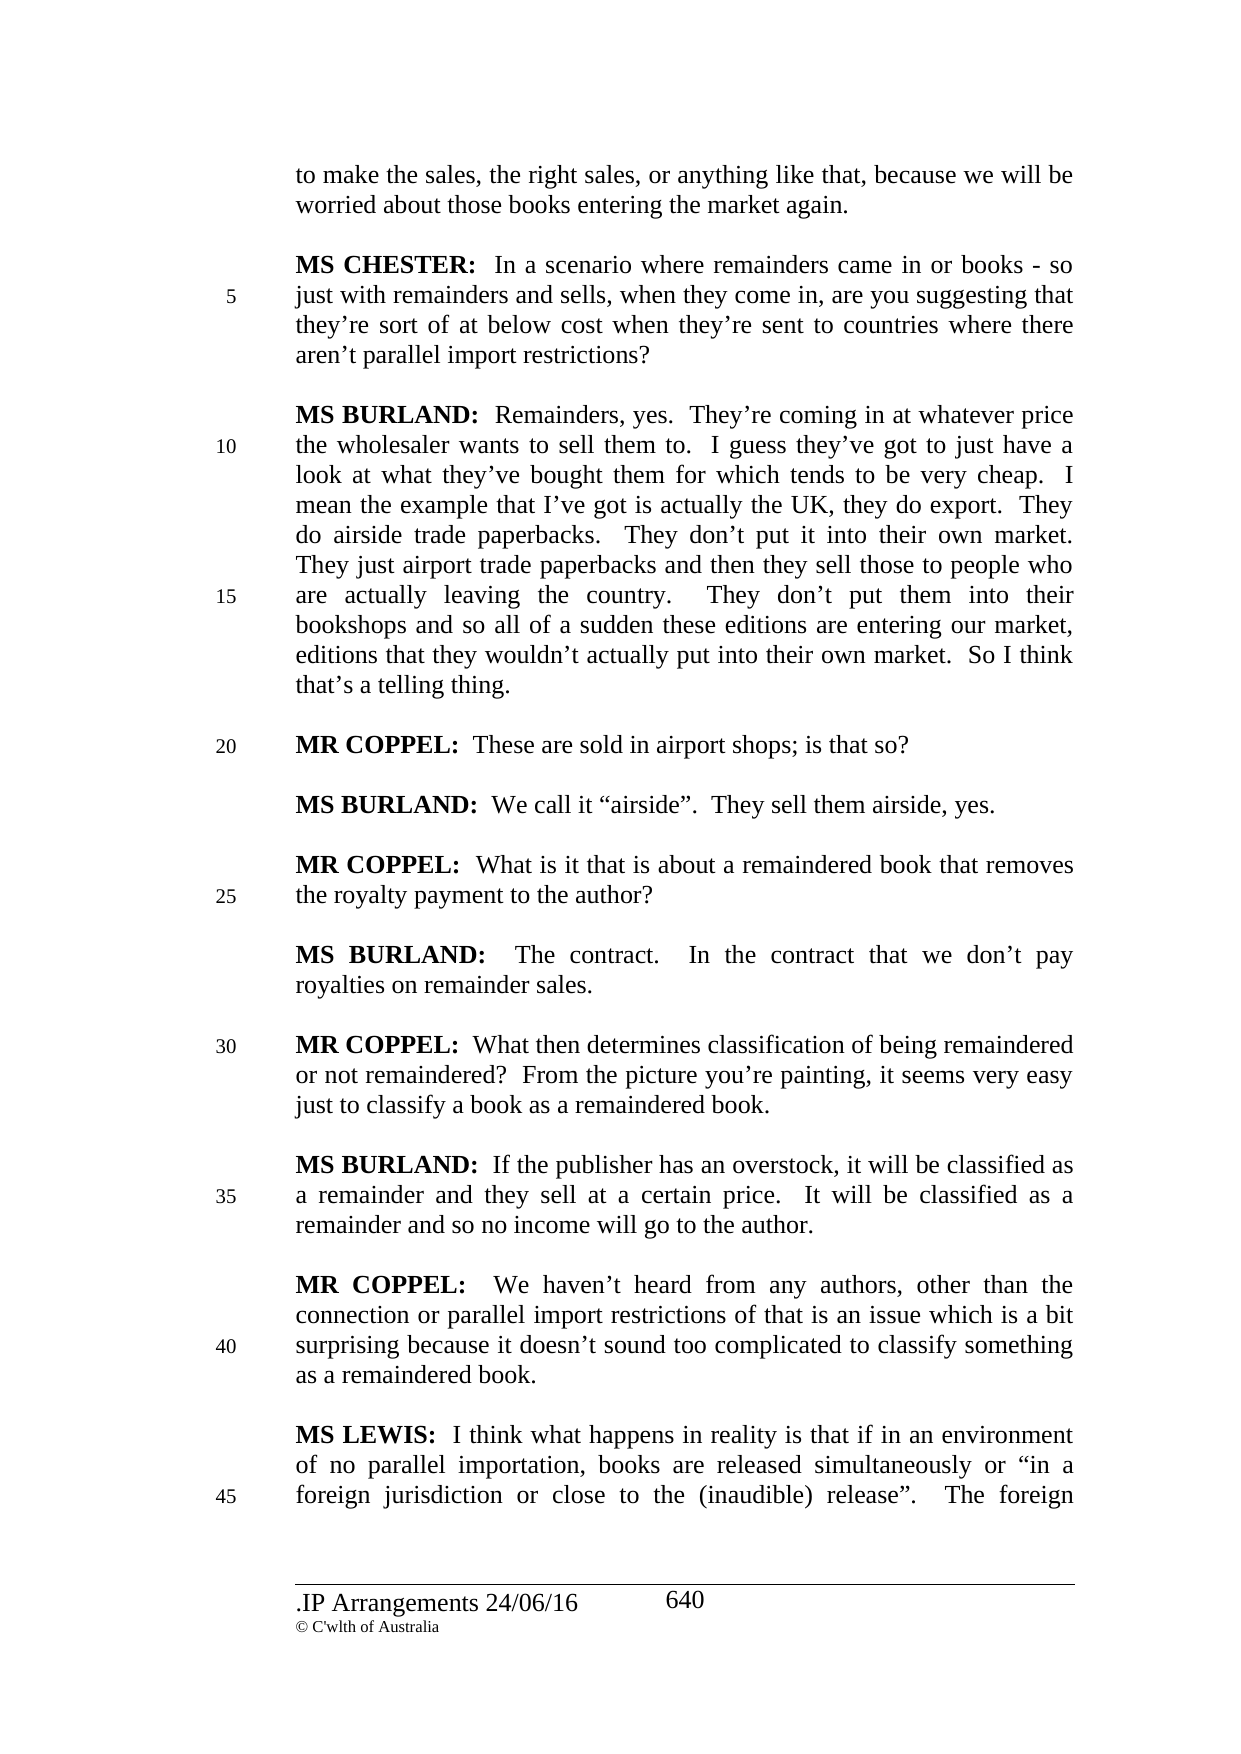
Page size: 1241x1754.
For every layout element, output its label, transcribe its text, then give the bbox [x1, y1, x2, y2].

text MS BURLAND: The contract. In the contract that we don’t pay royalties on remainder sales. [295, 939, 1075, 999]
text MS CHESTER: In a scenario where remainders came in or books - so just with remainders and sells, when they come in, are you suggesting that they’re sort of at below cost when they’re sent to countries where there aren’t parallel import restrictions? [295, 249, 1075, 369]
text MS BURLAND: We call it “airside”. They sell them airside, yes. [295, 789, 1075, 819]
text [295, 159, 1075, 219]
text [295, 1419, 1075, 1509]
text MS BURLAND: If the publisher has an overstock, it will be classified as a remainder and they sell at a certain price. It will be classified as a remainder and so no income will go to the author. [295, 1149, 1075, 1239]
text MS BURLAND: Remainders, yes. They’re coming in at whatever price the wholesaler wants to sell them to. I guess they’ve got to just have a look at what they’ve bought them for which tends to be very cheap. I mean the example that I’ve got is actually the UK, they do export. They do airside trade paperbacks. They don’t put it into their own market. They just airport trade paperbacks and then they sell those to people who are actually leaving the country. They don’t put them into their bookshops and so all of a sudden these editions are entering our market, editions that they wouldn’t actually put into their own market. So I think that’s a telling thing. [295, 399, 1075, 699]
text MR COPPEL: We haven’t heard from any authors, other than the connection or parallel import restrictions of that is an issue which is a bit surprising because it doesn’t sound too complicated to classify something as a remaindered book. [295, 1269, 1075, 1389]
text MR COPPEL: What is it that is about a remaindered book that removes the royalty payment to the author? [295, 849, 1075, 909]
text MR COPPEL: These are sold in airport shops; is that so? [295, 729, 1075, 759]
text MR COPPEL: What then determines classification of being remaindered or not remaindered? From the picture you’re painting, it seems very easy just to classify a book as a remaindered book. [295, 1029, 1075, 1119]
